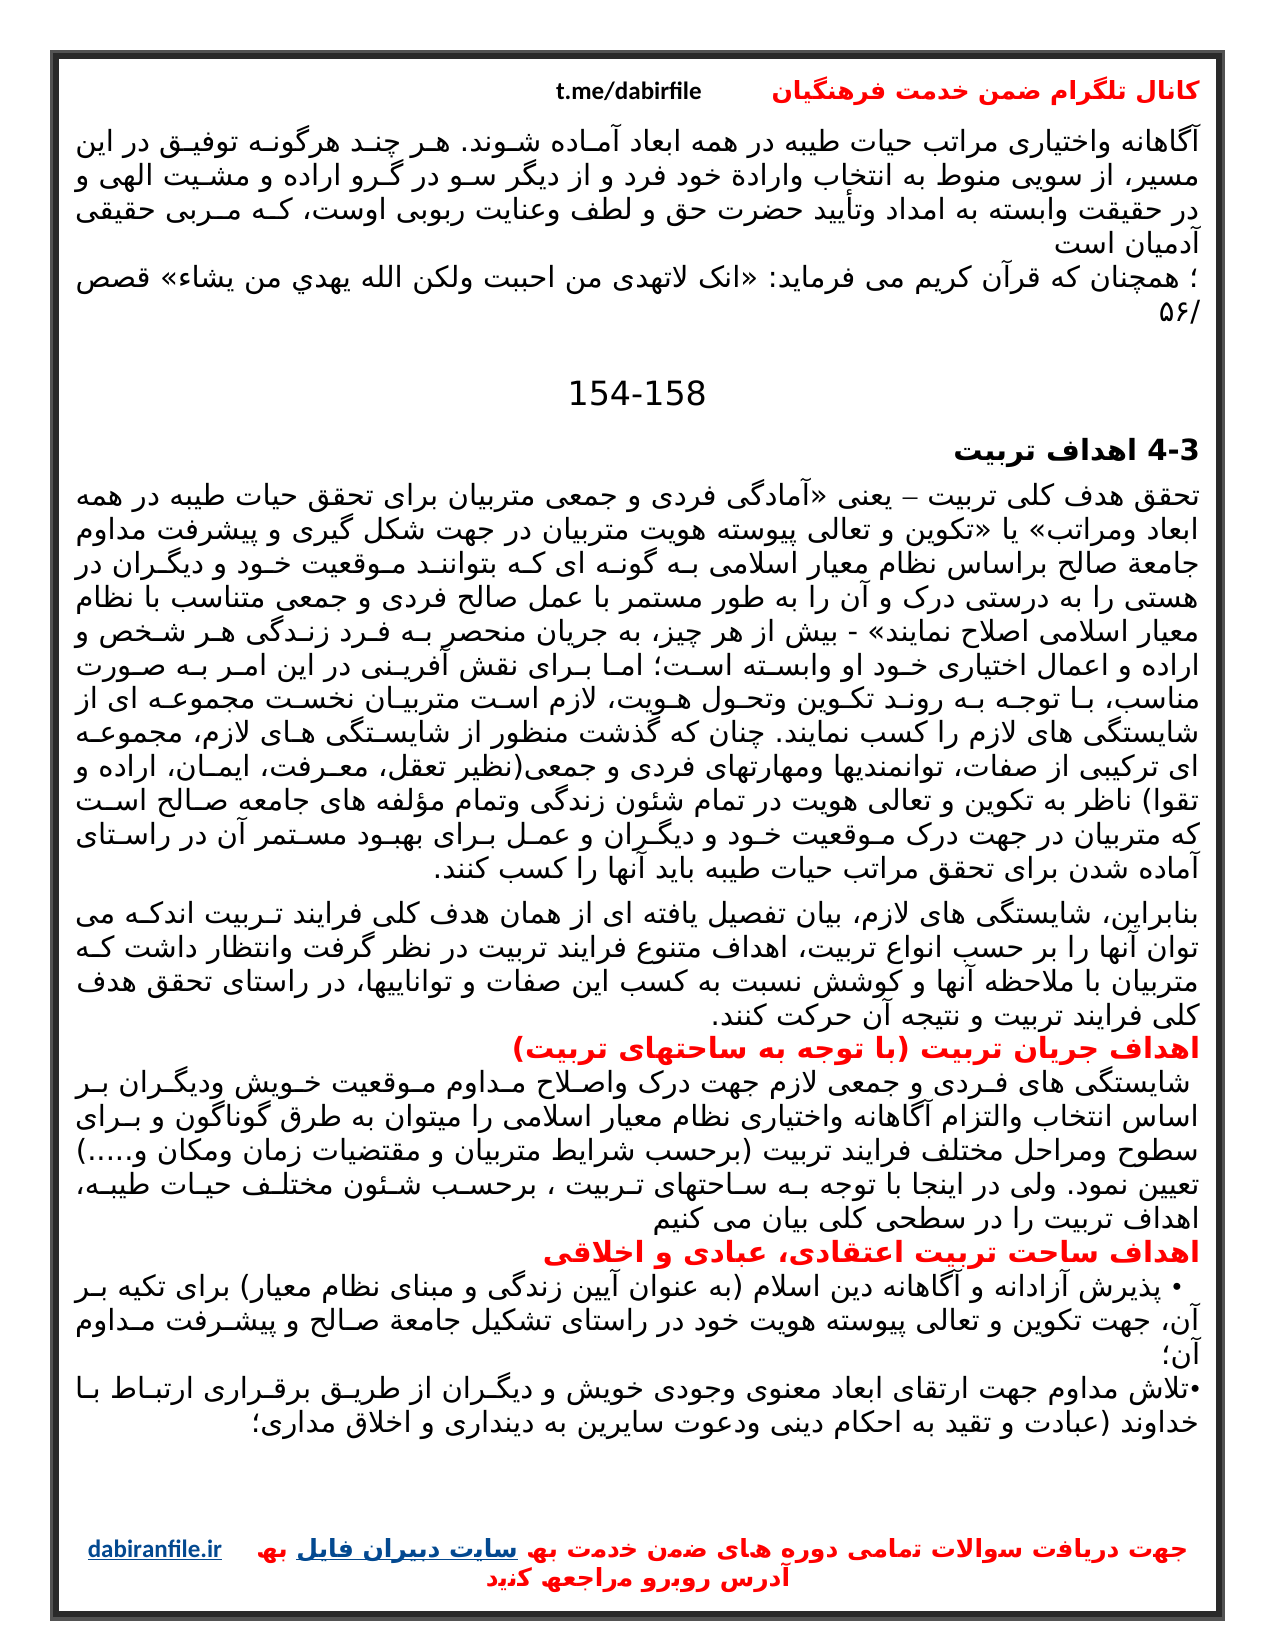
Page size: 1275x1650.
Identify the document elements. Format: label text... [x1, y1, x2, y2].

text •تلاش مداوم جهت ارتقای ابعاد معنوی وجودی خویش و دیگران از طریق برقراری ارتباط با خداوند (عبادت و تقید به احکام دینی ودعوت سایرین به دینداری و اخلاق مداری؛ [75, 1372, 1200, 1440]
text 4-3 اهداف تربیت [75, 433, 1200, 467]
text بنابراین، شایستگی های لازم، بیان تفصیل یافته ای از همان هدف کلی فرایند تربیت اندکه می توان آنها را بر حسب انواع تربیت، اهداف متنوع فرایند تربیت در نظر گرفت وانتظار داشت که متربیان با ملاحظه آنها و کوشش نسبت به کسب این صفات و تواناییها، در راستای تحقق هدف کلی فرایند تربیت و نتیجه آن حرکت کنند. [75, 896, 1200, 1032]
text 154-158 [75, 375, 1200, 414]
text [75, 124, 1200, 260]
text • پذیرش آزادانه و آگاهانه دین اسلام (به عنوان آیین زندگی و مبنای نظام معیار) برای تکیه بر آن، جهت تکوین و تعالی پیوسته هویت خود در راستای تشکیل جامعة صالح و پیشرفت مداوم آن؛ [75, 1269, 1200, 1372]
text شایستگی های فردی و جمعی لازم جهت درک واصلاح مداوم موقعیت خویش ودیگران بر اساس انتخاب والتزام آگاهانه واختیاری نظام معیار اسلامی را میتوان به طرق گوناگون و برای سطوح ومراحل مختلف فرایند تربیت (برحسب شرایط متربیان و مقتضیات زمان ومکان و.....) تعیین نمود. ولی در اینجا با توجه به ساحتهای تربیت ، برحسب شئون مختلف حیات طیبه، اهداف تربیت را در سطحی کلی بیان می کنیم [75, 1066, 1200, 1236]
text اهداف ساحت تربیت اعتقادی، عبادی و اخلاقی [75, 1236, 1200, 1269]
text تحقق هدف کلی تربیت – یعنی «آمادگی فردی و جمعی متربیان برای تحقق حیات طیبه در همه ابعاد ومراتب» یا «تکوین و تعالی پیوسته هویت متربیان در جهت شکل گیری و پیشرفت مداوم جامعة صالح براساس نظام معیار اسلامی به گونه ای که بتوانند موقعیت خود و دیگران در هستی را به درستی درک و آن را به طور مستمر با عمل صالح فردی و جمعی متناسب با نظام معیار اسلامی اصلاح نمایند» - بیش از هر چیز، به جریان منحصر به فرد زندگی هر شخص و اراده و اعمال اختیاری خود او وابسته است؛ اما برای نقش آفرینی در این امر به صورت مناسب، با توجه به روند تكوين وتحول هویت، لازم است متربیان نخست مجموعه ای از شایستگی های لازم را کسب نمایند. چنان که گذشت منظور از شایستگی های لازم، مجموعه ای ترکیبی از صفات، توانمندیها ومهارتهای فردی و جمعی(نظير تعقل، معرفت، ایمان، اراده و تقوا) ناظر به تکوین و تعالی هویت در تمام شئون زندگی وتمام مؤلفه های جامعه صالح است که متربیان در جهت درک موقعیت خود و دیگران و عمل برای بهبود مستمر آن در راستای آماده شدن برای تحقق مراتب حیات طیبه باید آنها را کسب کنند. [75, 478, 1200, 886]
text ؛ همچنان که قرآن کریم می فرماید: «انک لاتهدی من احببت ولكن الله يهدي من يشاء» قصص /۵۶ [75, 260, 1200, 328]
text اهداف جریان تربیت (با توجه به ساحتهای تربیت) [75, 1032, 1200, 1066]
